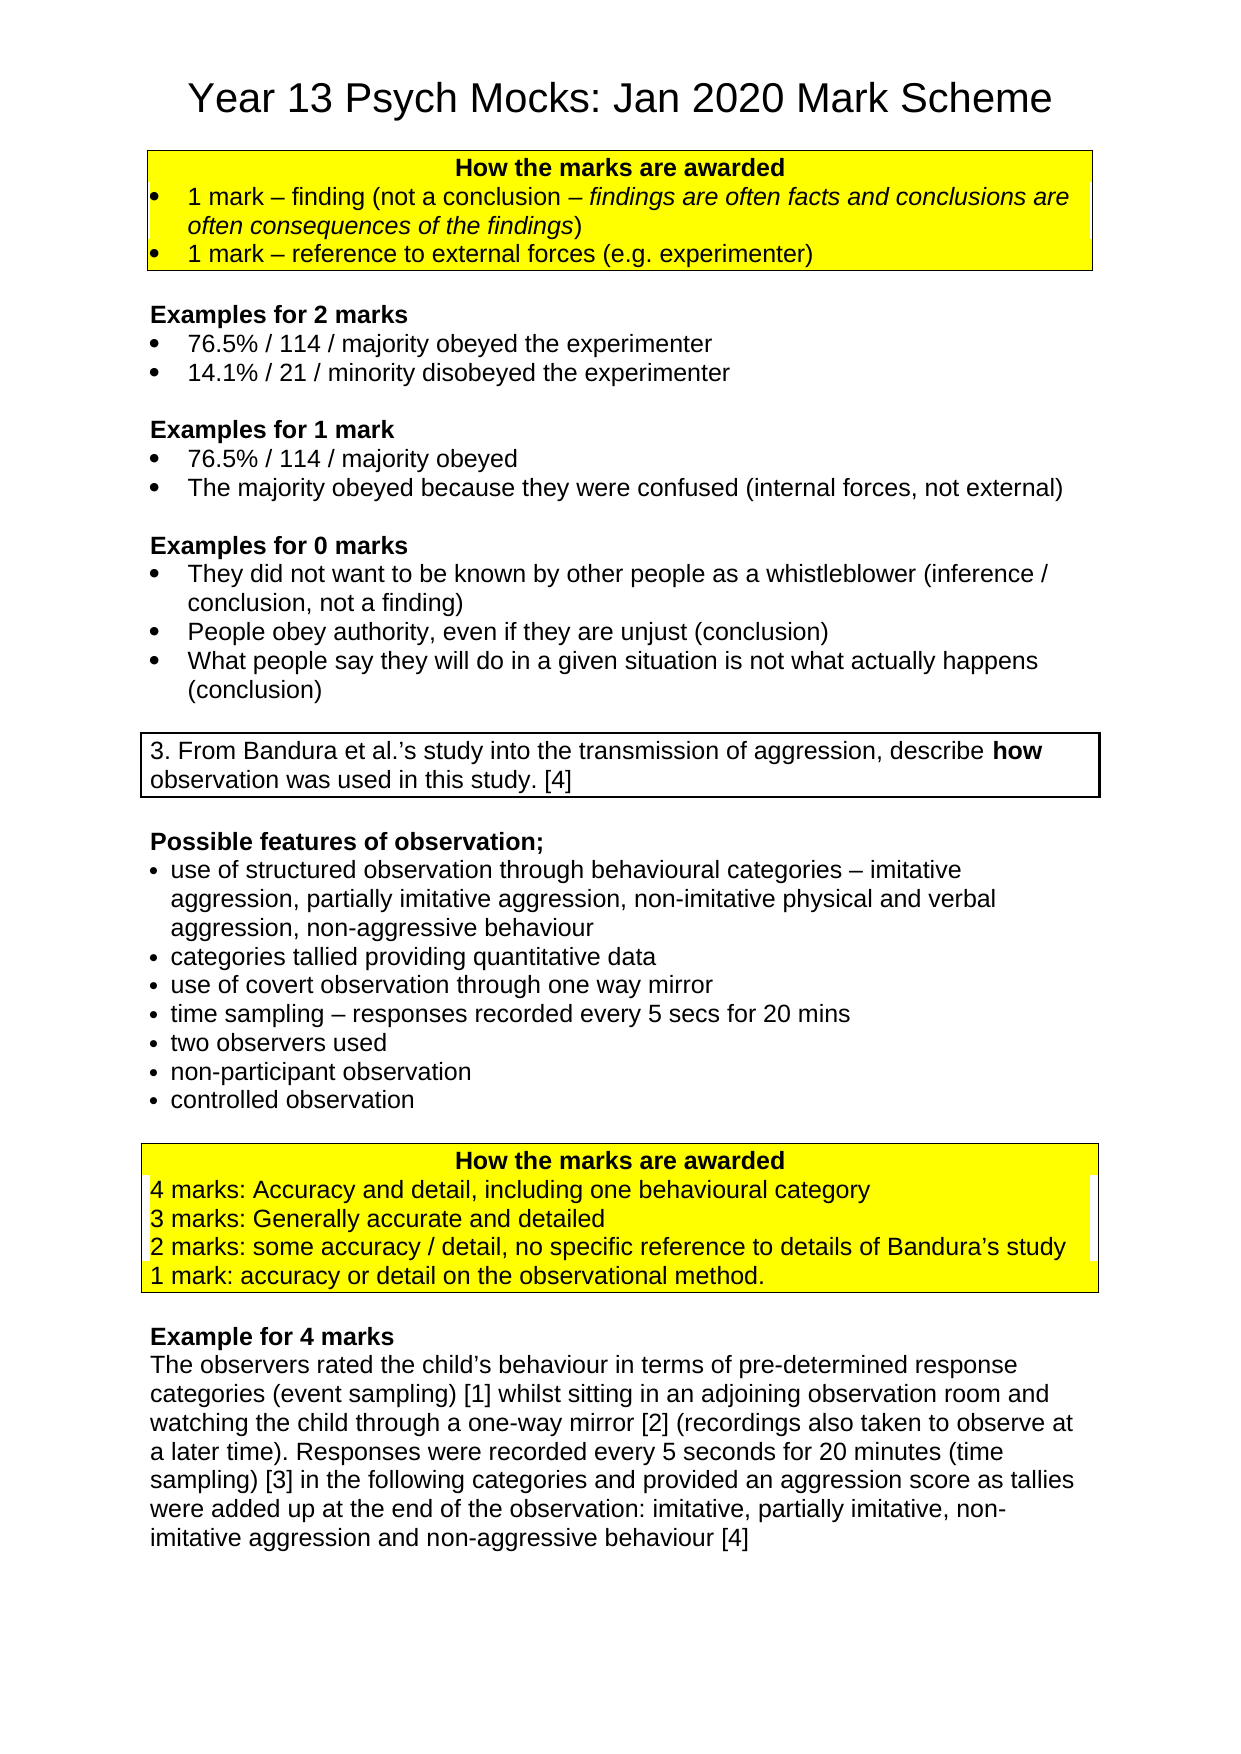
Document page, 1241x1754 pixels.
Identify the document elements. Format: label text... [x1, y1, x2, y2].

text 3 marks: Generally accurate and detailed [150, 1204, 1090, 1232]
text Examples for 0 marks [150, 531, 1090, 559]
list What people say they will do in a given situation is not what actually happens (conclusion) [150, 646, 1090, 703]
text 3. From Bandura et al.’s study into the transmission of aggression, describe how observation was used in this study. [4] [142, 734, 1098, 796]
list 1 mark – finding (not a conclusion – findings are often facts and conclusions are often consequences of the findings) [150, 182, 1090, 236]
list two observers used [150, 1028, 1090, 1057]
text Example for 4 marks [150, 1322, 1090, 1351]
text 2 marks: some accuracy / detail, no specific reference to details of Bandura’s study [150, 1232, 1090, 1258]
list 1 mark – reference to external forces (e.g. experimenter) [148, 236, 1092, 270]
list 14.1% / 21 / minority disobeyed the experimenter [150, 358, 1090, 387]
list People obey authority, even if they are unjust (conclusion) [150, 617, 1090, 646]
text 4 marks: Accuracy and detail, including one behavioural category [150, 1175, 1090, 1204]
list use of structured observation through behavioural categories – imitative aggression, partially imitative aggression, non-imitative physical and verbal aggression, non-aggressive behaviour [150, 856, 1090, 942]
text How the marks are awarded [142, 1144, 1098, 1175]
text Examples for 1 mark [150, 415, 1090, 444]
list 76.5% / 114 / majority obeyed the experimenter [150, 329, 1090, 358]
text How the marks are awarded [148, 151, 1092, 182]
list non-participant observation [150, 1057, 1090, 1086]
list The majority obeyed because they were confused (internal forces, not external) [150, 473, 1090, 502]
text Possible features of observation; [150, 827, 1090, 856]
list They did not want to be known by other people as a whistleblower (inference / conclusion, not a finding) [150, 559, 1090, 617]
text The observers rated the child’s behaviour in terms of pre-determined response categories (event sampling) [1] whilst sitting in an adjoining observation room and watching the child through a one-way mirror [2] (recordings also taken to observe at a later time). Responses were recorded every 5 seconds for 20 minutes (time sampling) [3] in the following categories and provided an aggression score as tallies were added up at the end of the observation: imitative, partially imitative, non-imitative aggression and non-aggressive behaviour [4] [150, 1351, 1090, 1552]
list time sampling – responses recorded every 5 secs for 20 mins [150, 999, 1090, 1028]
text 1 mark: accuracy or detail on the observational method. [142, 1258, 1098, 1292]
list 76.5% / 114 / majority obeyed [150, 444, 1090, 473]
list controlled observation [150, 1086, 1090, 1114]
list use of covert observation through one way mirror [150, 971, 1090, 999]
text Examples for 2 marks [150, 300, 1090, 329]
list categories tallied providing quantitative data [150, 942, 1090, 971]
